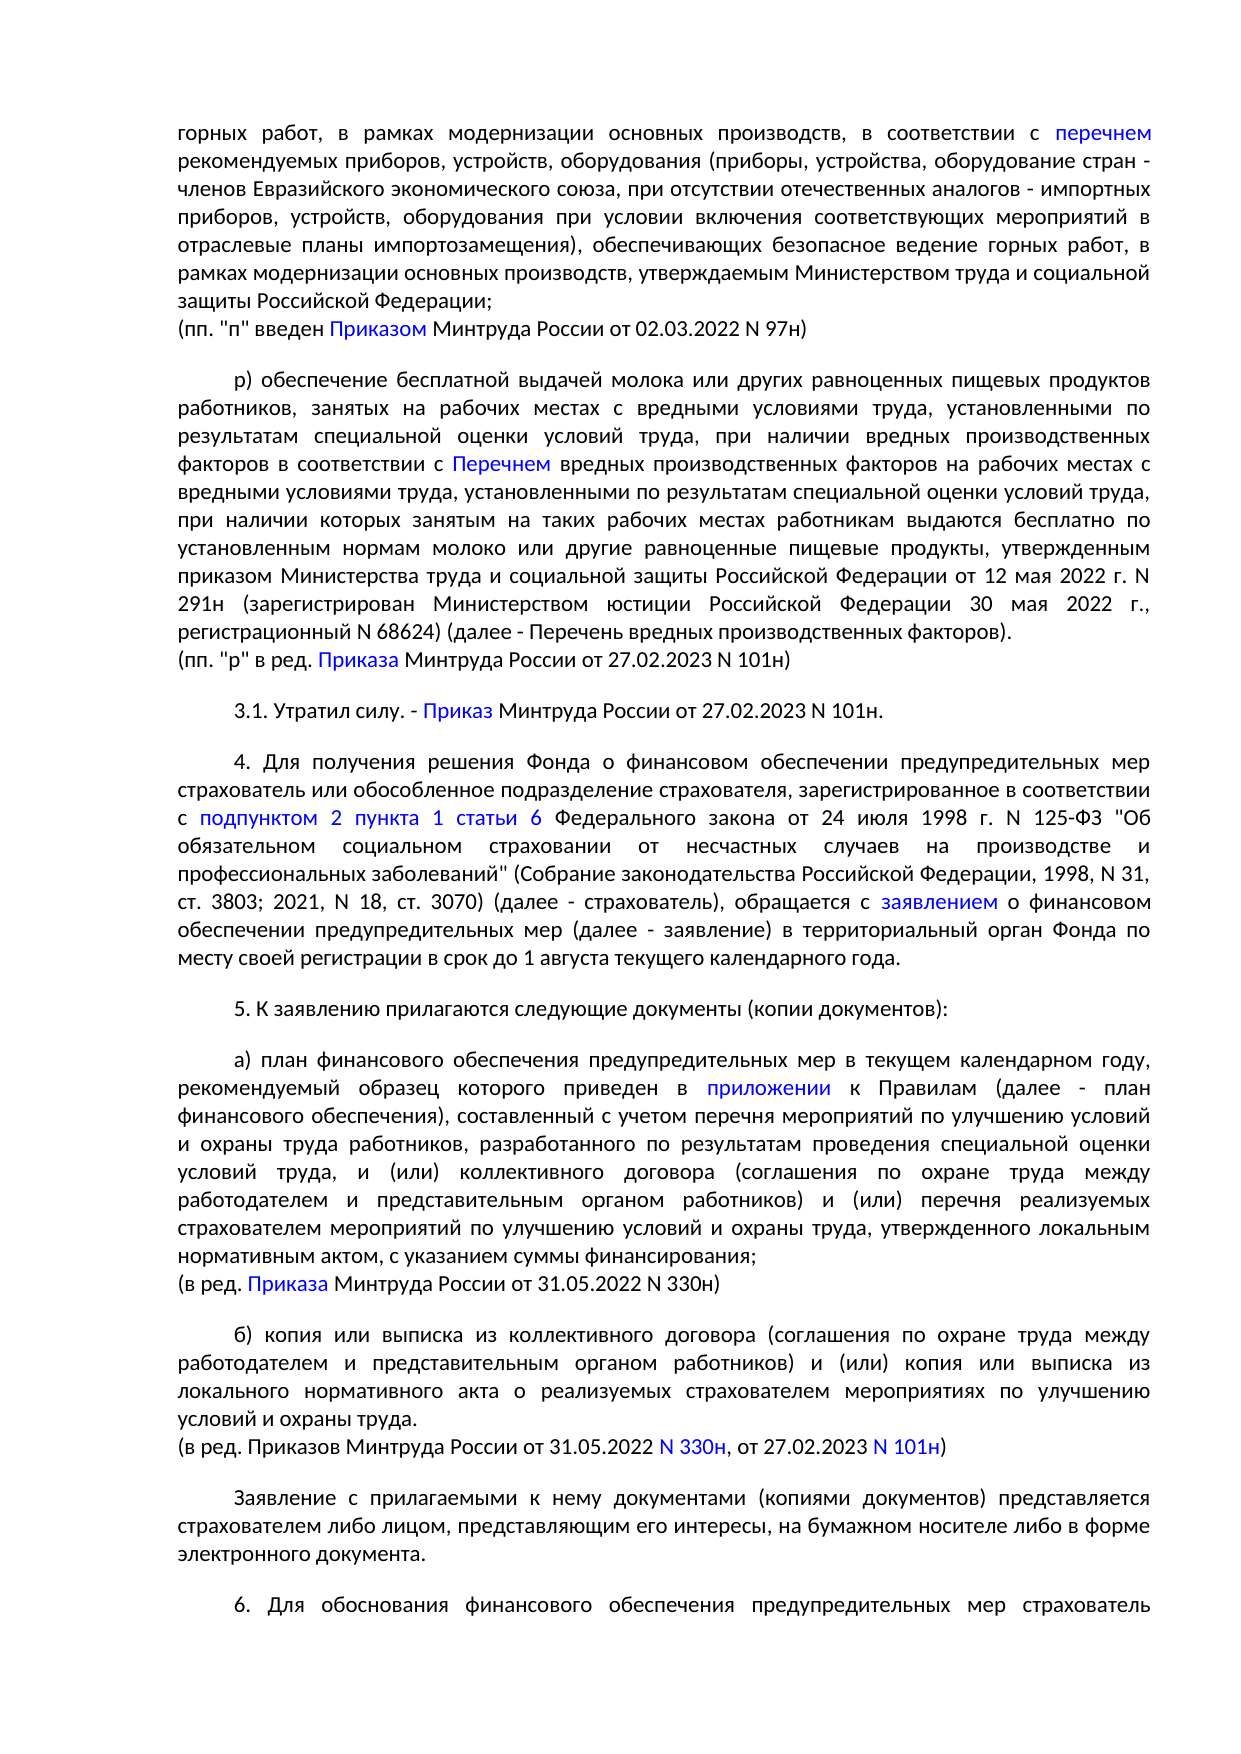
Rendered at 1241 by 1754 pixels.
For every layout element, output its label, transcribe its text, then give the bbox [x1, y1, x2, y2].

text 3.1. Утратил силу. - Приказ Минтруда России от 27.02.2023 N 101н. [177, 696, 1152, 724]
text 4. Для получения решения Фонда о финансовом обеспечении предупредительных мер страхователь или обособленное подразделение страхователя, зарегистрированное в соответствии с подпунктом 2 пункта 1 статьи 6 Федерального закона от 24 июля 1998 г. N 125-ФЗ "Об обязательном социальном страховании от несчастных случаев на производстве и профессиональных заболеваний" (Собрание законодательства Российской Федерации, 1998, N 31, ст. 3803; 2021, N 18, ст. 3070) (далее - страхователь), обращается с заявлением о финансовом обеспечении предупредительных мер (далее - заявление) в территориальный орган Фонда по месту своей регистрации в срок до 1 августа текущего календарного года. [177, 747, 1152, 971]
text (в ред. Приказа Минтруда России от 31.05.2022 N 330н) [177, 1269, 1152, 1297]
text Заявление с прилагаемыми к нему документами (копиями документов) представляется страхователем либо лицом, представляющим его интересы, на бумажном носителе либо в форме электронного документа. [177, 1483, 1152, 1567]
text (в ред. Приказов Минтруда России от 31.05.2022 N 330н, от 27.02.2023 N 101н) [177, 1432, 1152, 1461]
text 5. К заявлению прилагаются следующие документы (копии документов): [177, 994, 1152, 1022]
text а) план финансового обеспечения предупредительных мер в текущем календарном году, рекомендуемый образец которого приведен в приложении к Правилам (далее - план финансового обеспечения), составленный с учетом перечня мероприятий по улучшению условий и охраны труда работников, разработанного по результатам проведения специальной оценки условий труда, и (или) коллективного договора (соглашения по охране труда между работодателем и представительным органом работников) и (или) перечня реализуемых страхователем мероприятий по улучшению условий и охраны труда, утвержденного локальным нормативным актом, с указанием суммы финансирования; [177, 1045, 1152, 1269]
text б) копия или выписка из коллективного договора (соглашения по охране труда между работодателем и представительным органом работников) и (или) копия или выписка из локального нормативного акта о реализуемых страхователем мероприятиях по улучшению условий и охраны труда. [177, 1320, 1152, 1432]
text (пп. "р" в ред. Приказа Минтруда России от 27.02.2023 N 101н) [177, 645, 1152, 673]
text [177, 118, 1152, 314]
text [177, 1590, 1152, 1618]
text р) обеспечение бесплатной выдачей молока или других равноценных пищевых продуктов работников, занятых на рабочих местах с вредными условиями труда, установленными по результатам специальной оценки условий труда, при наличии вредных производственных факторов в соответствии с Перечнем вредных производственных факторов на рабочих местах с вредными условиями труда, установленными по результатам специальной оценки условий труда, при наличии которых занятым на таких рабочих местах работникам выдаются бесплатно по установленным нормам молоко или другие равноценные пищевые продукты, утвержденным приказом Министерства труда и социальной защиты Российской Федерации от 12 мая 2022 г. N 291н (зарегистрирован Министерством юстиции Российской Федерации 30 мая 2022 г., регистрационный N 68624) (далее - Перечень вредных производственных факторов). [177, 365, 1152, 645]
text (пп. "п" введен Приказом Минтруда России от 02.03.2022 N 97н) [177, 314, 1152, 342]
